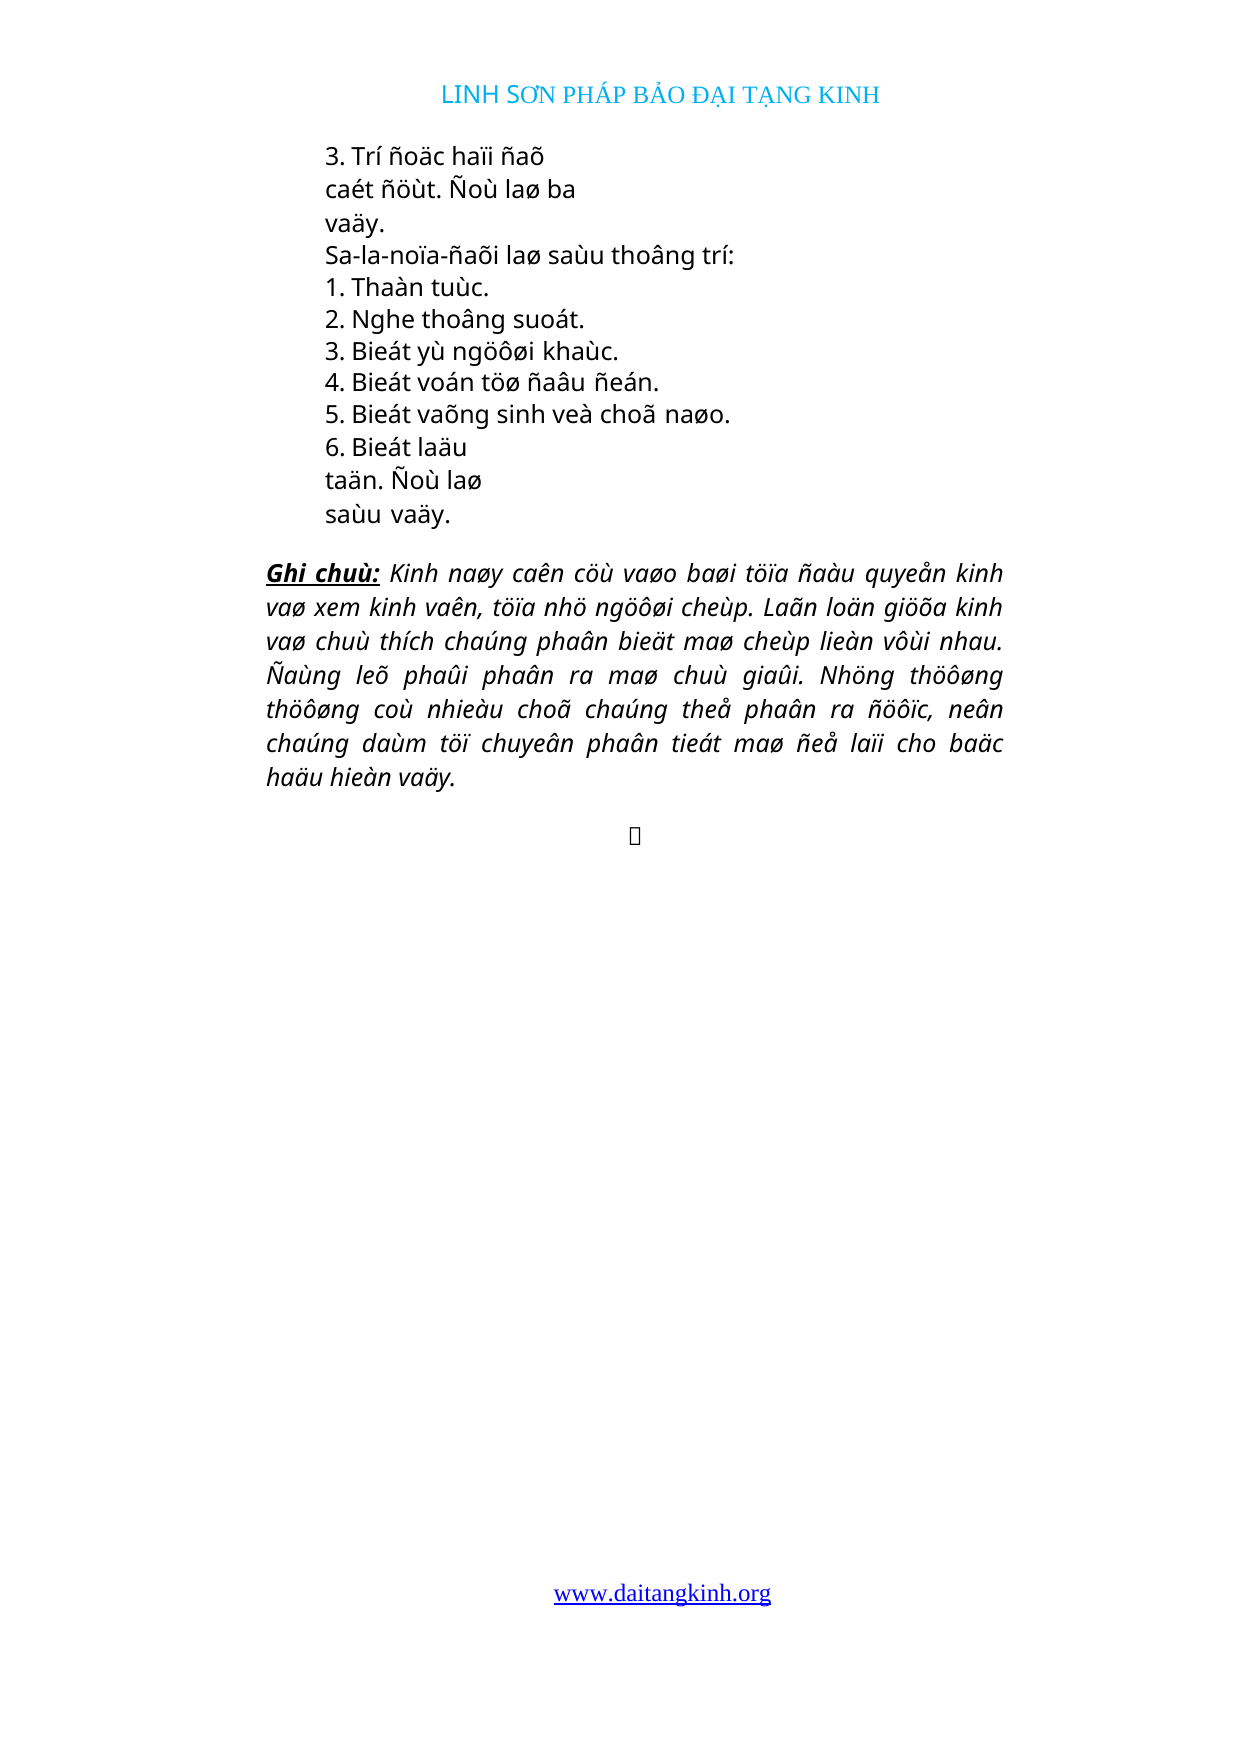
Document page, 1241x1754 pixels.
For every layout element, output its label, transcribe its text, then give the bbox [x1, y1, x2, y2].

list Bieát voán töø ñaâu ñeán. [324, 366, 1065, 398]
text Sa-la-noïa-ñaõi laø saùu thoâng trí: [325, 239, 1065, 271]
list Bieát vaõng sinh veà choã naøo. [324, 398, 1065, 430]
list Bieát laäu taän. Ñoù laø saùu vaäy. [325, 430, 484, 530]
list Trí ñoäc haïi ñaõ caét ñöùt. Ñoù laø ba vaäy. [325, 139, 587, 239]
list Nghe thoâng suoát. [324, 303, 1065, 334]
list Thaàn tuùc. [324, 271, 1065, 303]
text Ghi chuù: Kinh naøy caên cöù vaøo baøi töïa ñaàu quyeån kinh vaø xem kinh vaên, töïa nhö ngöôøi cheùp. Laãn loän giöõa kinh vaø chuù thích chaúng phaân bieät maø cheùp lieàn vôùi nhau. Ñaùng leõ phaûi phaân ra maø chuù giaûi. Nhöng thöôøng thöôøng coù nhieàu choã chaúng theå phaân ra ñöôïc, neân chaúng daùm töï chuyeân phaân tieát maø ñeå laïi cho baäc haäu hieàn vaäy. [266, 556, 1004, 794]
text  [204, 819, 1065, 853]
list Bieát yù ngöôøi khaùc. [324, 334, 1065, 366]
text www.daitangkinh.org [553, 1578, 1065, 1607]
